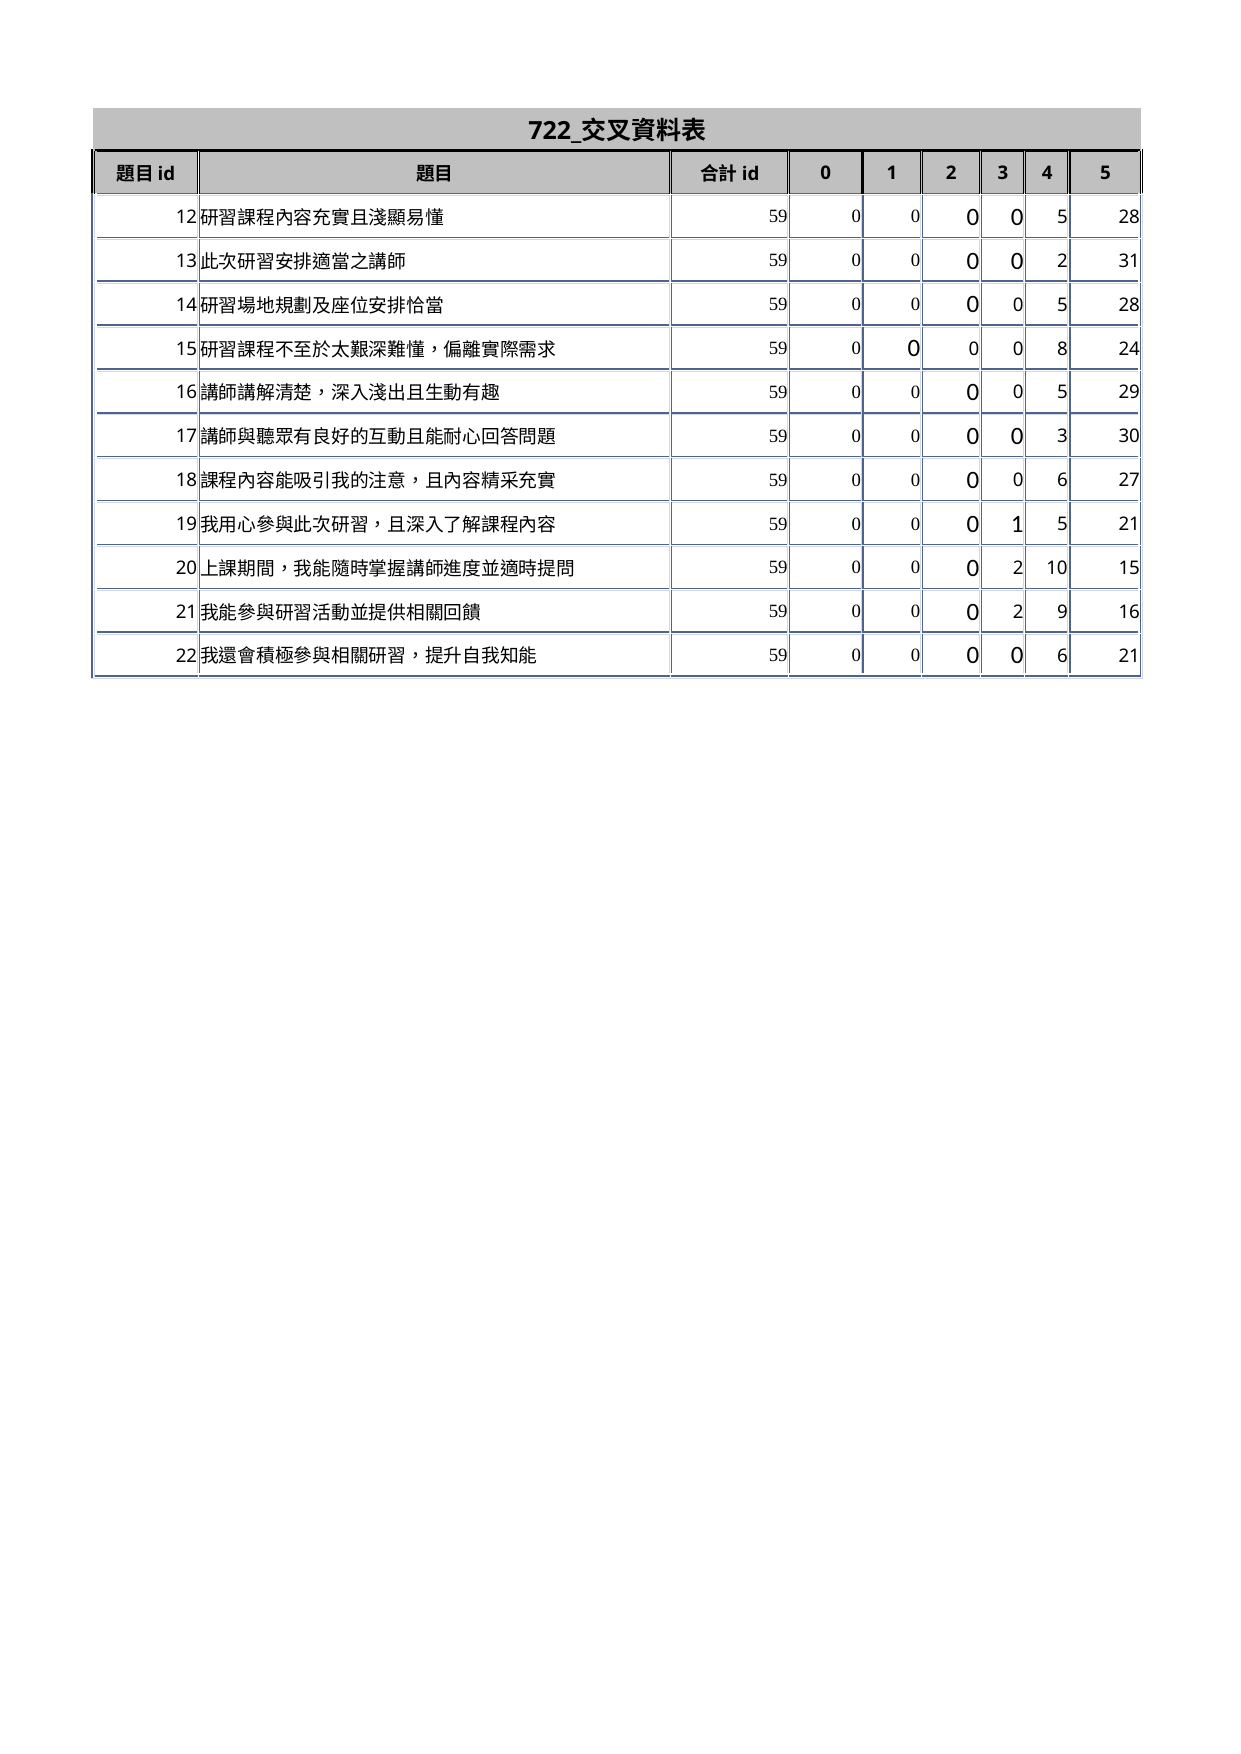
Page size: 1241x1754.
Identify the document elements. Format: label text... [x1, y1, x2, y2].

table_cell 21 [95, 588, 197, 631]
table_cell 我用心參與此次研習，且深入了解課程內容 [200, 503, 669, 543]
table_cell 29 [1071, 368, 1140, 412]
table_cell 21 [1069, 500, 1141, 543]
table_cell 18 [93, 456, 198, 500]
table_cell 59 [672, 328, 787, 368]
table_cell 0 [982, 372, 1023, 412]
table_cell 22 [95, 631, 198, 675]
table_cell 13 [93, 237, 198, 280]
table_cell 0 [923, 284, 979, 324]
table_cell 59 [672, 196, 787, 237]
table_cell 此次研習安排適當之講師 [200, 240, 669, 280]
table_cell 5 [1026, 503, 1067, 543]
table_cell 0 [864, 328, 920, 368]
table_cell 0 [864, 372, 920, 412]
table_cell 27 [1069, 456, 1141, 500]
table_cell 30 [1071, 412, 1140, 456]
table_cell 我能參與研習活動並提供相關回饋 [200, 591, 669, 631]
table_cell 59 [672, 459, 787, 500]
table_cell 0 [981, 635, 1025, 675]
table_cell 研習課程不至於太艱深難懂，偏離實際需求 [200, 328, 669, 368]
table_cell 59 [672, 503, 787, 543]
table_cell 0 [790, 284, 861, 324]
table_cell 6 [1026, 459, 1067, 500]
table_cell 研習場地規劃及座位安排恰當 [200, 284, 669, 324]
table_cell 0 [923, 503, 979, 543]
table_cell 59 [672, 415, 787, 456]
table_header 722_交叉資料表 [93, 108, 1141, 149]
table_cell 0 [923, 372, 979, 412]
table_cell 0 [982, 284, 1023, 324]
table_cell 0 [923, 328, 979, 368]
table_cell 0 [790, 415, 861, 456]
table_cell 0 [790, 591, 861, 631]
table_cell 10 [1026, 547, 1067, 587]
table_cell 0 [864, 196, 920, 237]
table_cell 0 [864, 240, 920, 280]
table_cell 0 [864, 503, 920, 543]
table_cell 2 [923, 152, 979, 193]
table_cell 0 [921, 635, 981, 675]
table_cell 1 [864, 152, 920, 193]
table_cell 0 [923, 196, 979, 237]
table_cell 0 [790, 547, 861, 587]
table_cell 9 [1026, 591, 1067, 631]
table_cell 21 [1069, 631, 1140, 675]
table_cell 5 [1071, 149, 1141, 193]
table_cell 14 [95, 280, 197, 324]
table_cell 0 [864, 547, 920, 587]
table_cell 17 [95, 412, 197, 456]
table_cell 0 [982, 196, 1023, 237]
table_cell 12 [93, 193, 198, 237]
table_cell 59 [672, 547, 787, 587]
table_cell 31 [1069, 237, 1141, 280]
table_cell 59 [672, 372, 787, 412]
table_cell 16 [1071, 588, 1140, 631]
table_cell 講師講解清楚，深入淺出且生動有趣 [200, 372, 669, 412]
table_cell 0 [790, 152, 861, 193]
table_cell 0 [923, 240, 979, 280]
table_cell 59 [672, 591, 787, 631]
table_cell 課程內容能吸引我的注意，且內容精采充實 [200, 459, 669, 500]
table_cell 題目id [93, 149, 197, 193]
table_cell 0 [789, 635, 862, 675]
table_cell 5 [1026, 196, 1067, 237]
table_cell 28 [1069, 193, 1141, 237]
table_cell 2 [1026, 240, 1067, 280]
table_cell 15 [95, 324, 197, 368]
table_cell 0 [790, 372, 861, 412]
table_cell 0 [862, 635, 921, 675]
table_cell 20 [95, 544, 197, 587]
table_cell 2 [982, 547, 1023, 587]
table_cell 0 [923, 459, 979, 500]
table_cell 0 [790, 328, 861, 368]
table_cell 0 [982, 328, 1023, 368]
table_cell 59 [672, 284, 787, 324]
table_cell 0 [790, 196, 861, 237]
table_cell 0 [790, 240, 861, 280]
table_cell 28 [1071, 280, 1140, 324]
table_cell 0 [982, 459, 1023, 500]
table_cell 2 [982, 591, 1023, 631]
table_cell 0 [923, 547, 979, 587]
table_cell 59 [671, 635, 789, 675]
table_cell 24 [1071, 324, 1140, 368]
table_cell 0 [790, 503, 861, 543]
table_cell 0 [864, 415, 920, 456]
table_cell 我還會積極參與相關研習，提升自我知能 [199, 635, 671, 675]
table_cell 0 [790, 459, 861, 500]
table_cell 講師與聽眾有良好的互動且能耐心回答問題 [200, 415, 669, 456]
table_cell 0 [864, 591, 920, 631]
table_cell 0 [982, 240, 1023, 280]
table_cell 0 [923, 591, 979, 631]
table_cell 59 [672, 240, 787, 280]
table_cell 19 [93, 500, 198, 543]
table_cell 3 [982, 152, 1023, 193]
table_cell 5 [1026, 372, 1067, 412]
table_cell 5 [1026, 284, 1067, 324]
table_cell 0 [864, 284, 920, 324]
table_cell 0 [982, 415, 1023, 456]
table_cell 15 [1071, 544, 1140, 587]
table_cell 上課期間，我能隨時掌握講師進度並適時提問 [200, 547, 669, 587]
table_cell 0 [923, 415, 979, 456]
table_cell 研習課程內容充實且淺顯易懂 [200, 196, 669, 237]
table_cell 合計 id [672, 152, 787, 193]
table_cell 16 [95, 368, 197, 412]
table_cell 0 [864, 459, 920, 500]
table_cell 3 [1026, 415, 1067, 456]
table_cell 1 [982, 503, 1023, 543]
table_cell 8 [1026, 328, 1067, 368]
table_cell 6 [1025, 631, 1069, 675]
table_cell 題目 [200, 152, 669, 193]
table_cell 4 [1026, 152, 1067, 193]
